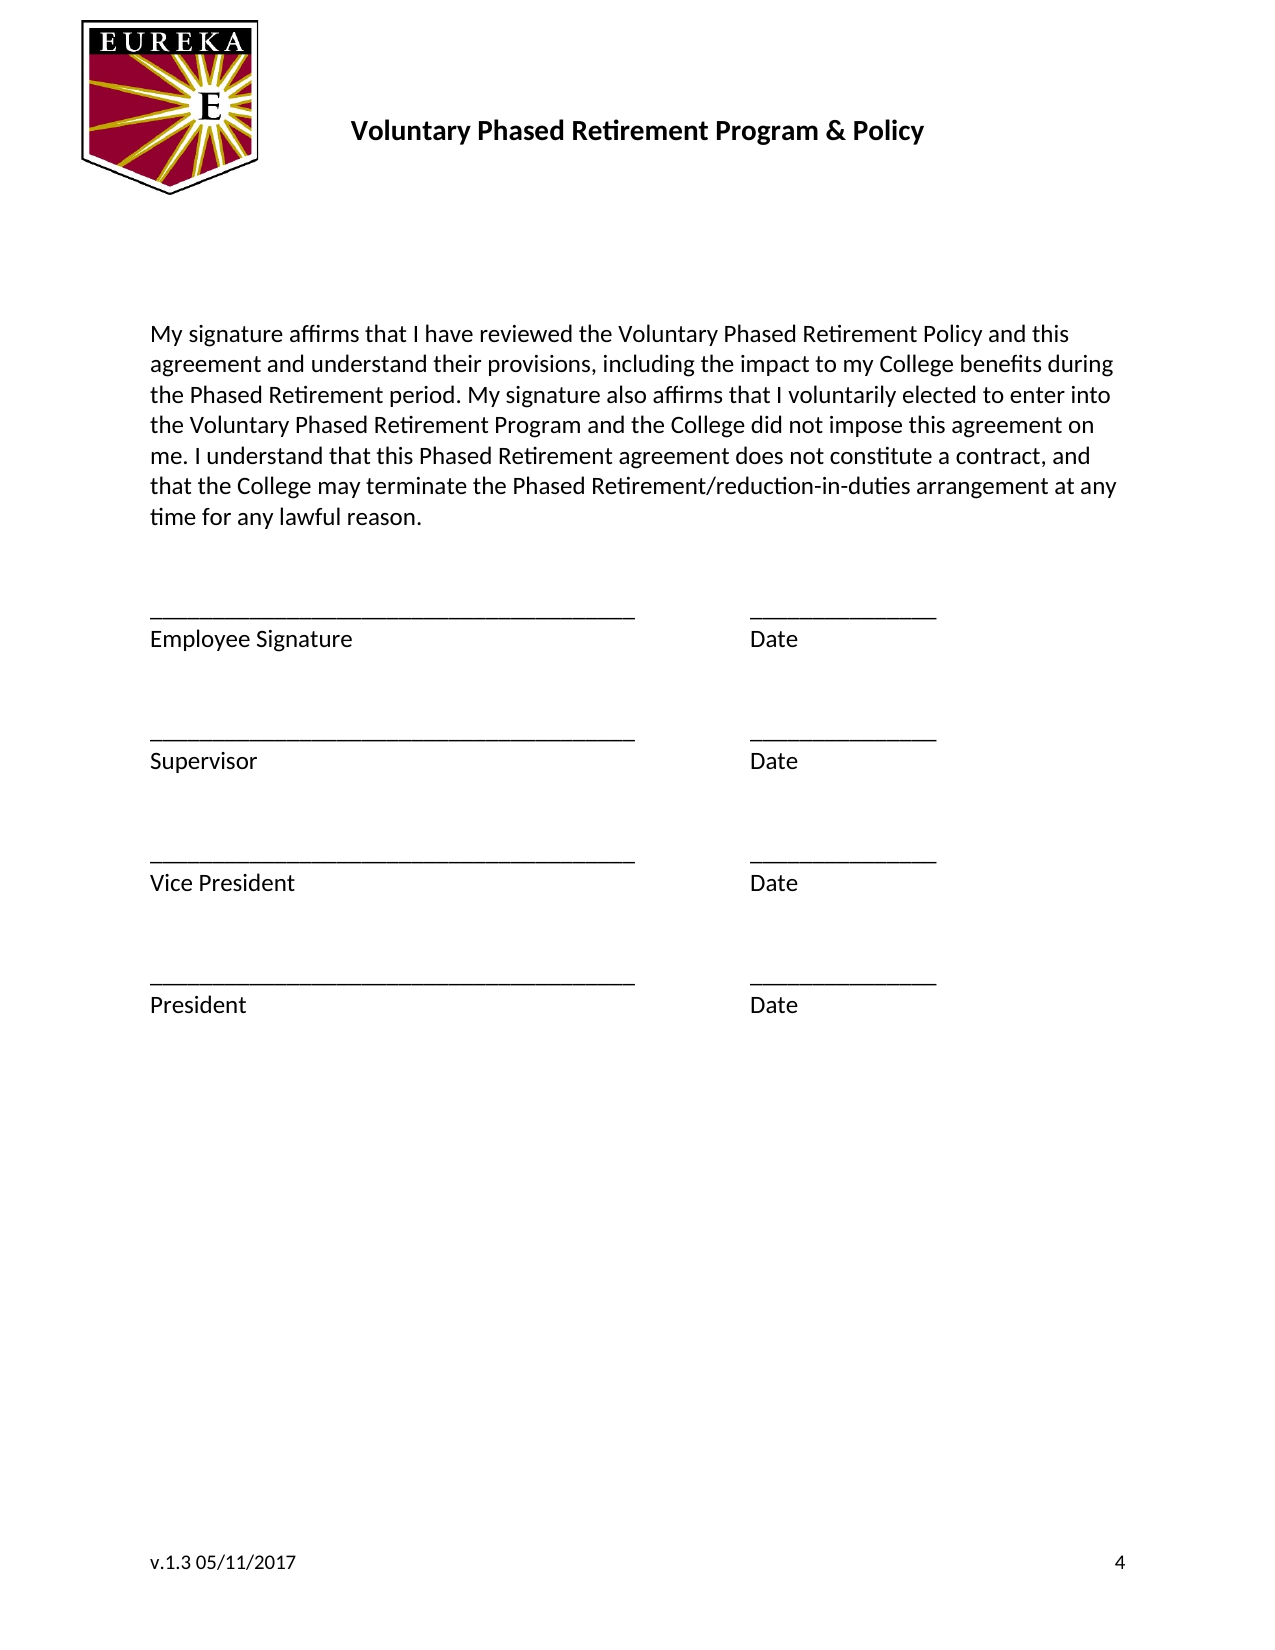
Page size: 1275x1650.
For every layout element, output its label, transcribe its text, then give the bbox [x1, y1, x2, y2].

text _______________________________________ _______________ [150, 714, 1125, 745]
text Supervisor Date [150, 745, 1125, 776]
picture [81, 20, 259, 195]
text _______________________________________ _______________ [150, 959, 1125, 989]
text My signature affirms that I have reviewed the Voluntary Phased Retirement Policy and this agreement and understand their provisions, including the impact to my College benefits during the Phased Retirement period. My signature also affirms that I voluntarily elected to enter into the Voluntary Phased Retirement Program and the College did not impose this agreement on me. I understand that this Phased Retirement agreement does not constitute a contract, and that the College may terminate the Phased Retirement/reduction-in-duties arrangement at any time for any lawful reason. [150, 318, 1125, 531]
text _______________________________________ _______________ [150, 837, 1125, 867]
text _______________________________________ _______________ [150, 592, 1125, 623]
text President Date [150, 989, 1125, 1020]
text Employee Signature Date [150, 623, 1125, 653]
text Vice President Date [150, 867, 1125, 898]
